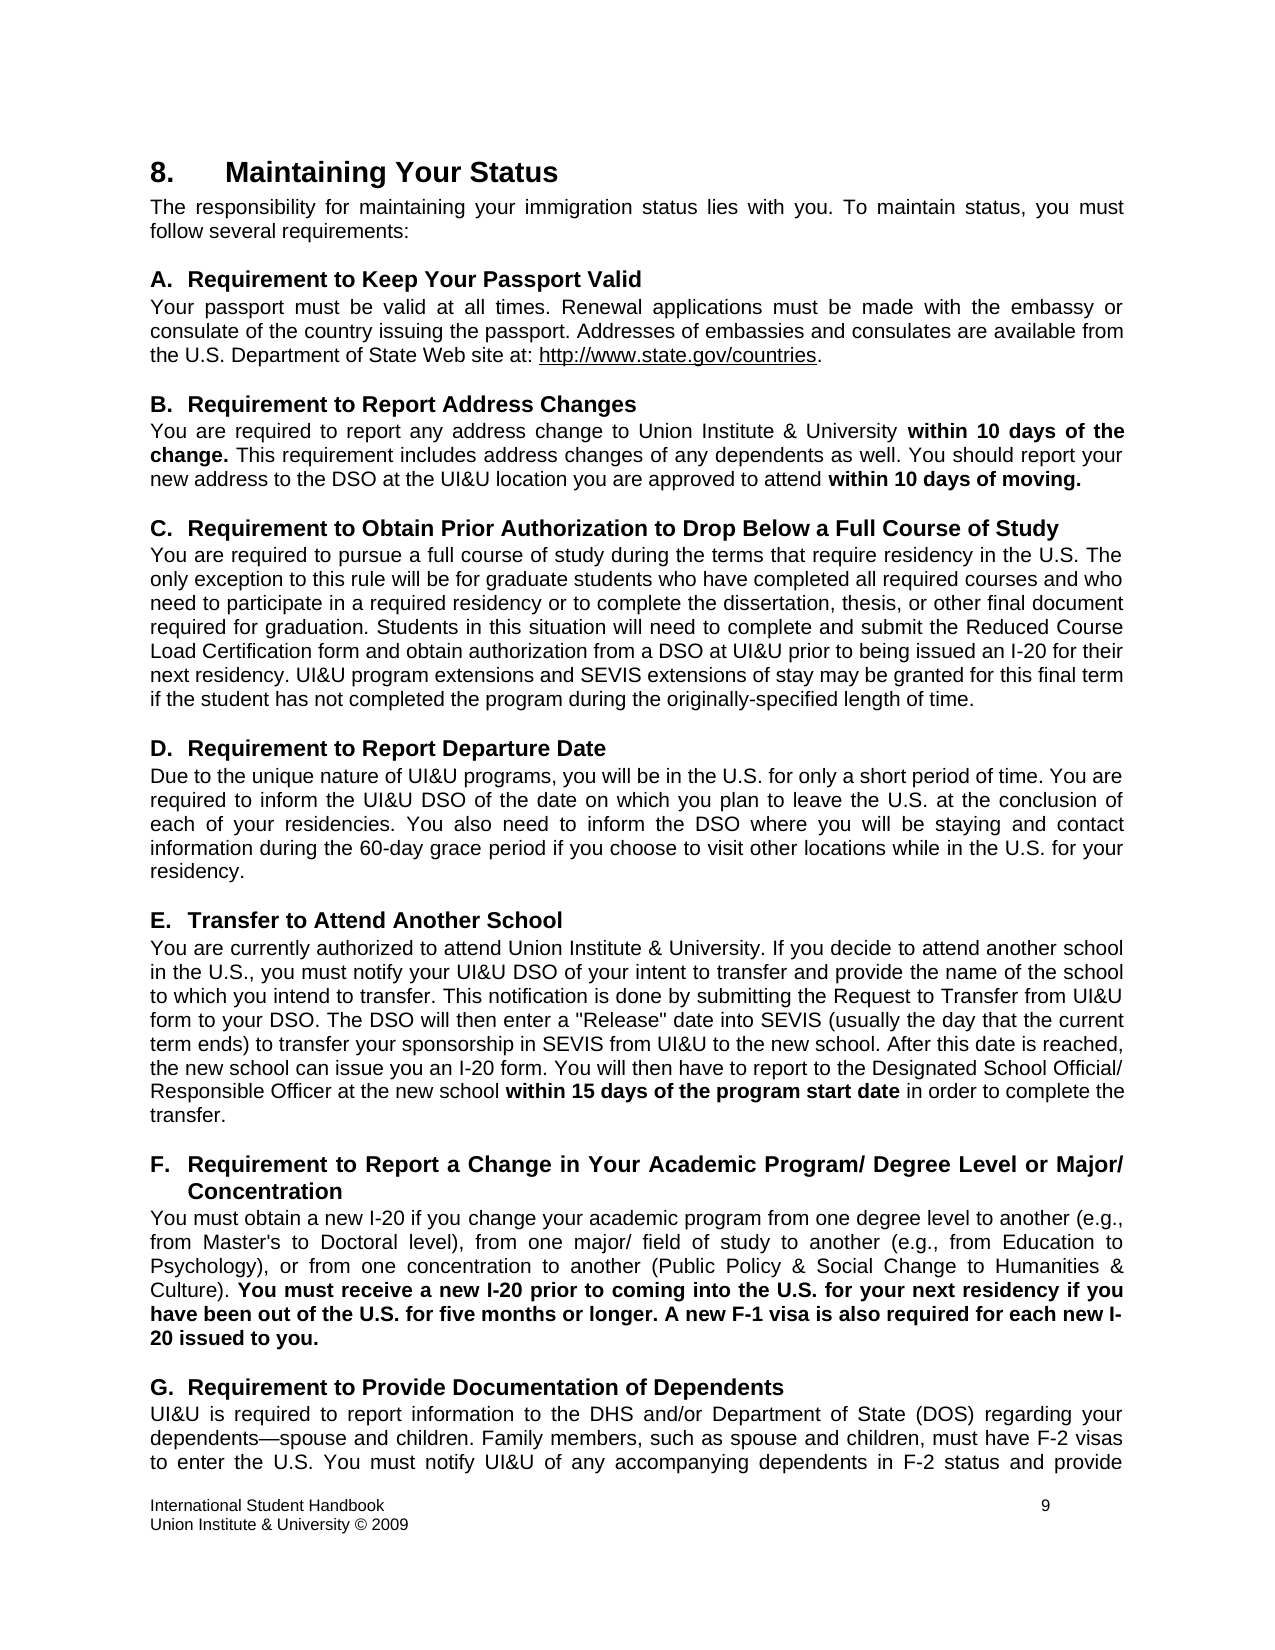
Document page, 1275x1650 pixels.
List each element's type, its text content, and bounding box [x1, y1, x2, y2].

text You must obtain a new I-20 if you change your academic program from one degree level to another (e.g., from Master's to Doctoral level), from one major/ field of study to another (e.g., from Education to Psychology), or from one concentration to another (Public Policy & Social Change to Humanities & Culture). You must receive a new I-20 prior to coming into the U.S. for your next residency if you have been out of the U.S. for five months or longer. A new F-1 visa is also required for each new I-20 issued to you. [150, 1206, 1125, 1350]
text E. Transfer to Attend Another School [150, 907, 1125, 933]
text G. Requirement to Provide Documentation of Dependents [150, 1374, 1125, 1400]
text D. Requirement to Report Departure Date [150, 735, 1125, 761]
text You are currently authorized to attend Union Institute & University. If you decide to attend another school in the U.S., you must notify your UI&U DSO of your intent to transfer and provide the name of the school to which you intend to transfer. This notification is done by submitting the Request to Transfer from UI&U form to your DSO. The DSO will then enter a "Release" date into SEVIS (usually the day that the current term ends) to transfer your sponsorship in SEVIS from UI&U to the new school. After this date is reached, the new school can issue you an I-20 form. You will then have to report to the Designated School Official/ Responsible Officer at the new school within 15 days of the program start date in order to complete the transfer. [150, 936, 1125, 1127]
text You are required to report any address change to Union Institute & University within 10 days of the change. This requirement includes address changes of any dependents as well. You should report your new address to the DSO at the UI&U location you are approved to attend within 10 days of moving. [150, 419, 1125, 491]
text You are required to pursue a full course of study during the terms that require residency in the U.S. The only exception to this rule will be for graduate students who have completed all required courses and who need to participate in a required residency or to complete the dissertation, thesis, or other final document required for graduation. Students in this situation will need to complete and submit the Reduced Course Load Certification form and obtain authorization from a DSO at UI&U prior to being issued an I-20 for their next residency. UI&U program extensions and SEVIS extensions of stay may be granted for this final term if the student has not completed the program during the originally-specified length of time. [150, 543, 1125, 711]
text 8. Maintaining Your Status [150, 150, 1125, 188]
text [150, 1402, 1125, 1474]
text F. Requirement to Report a Change in Your Academic Program/ Degree Level or Major/ Concentration [150, 1151, 1125, 1204]
text A. Requirement to Keep Your Passport Valid [150, 266, 1125, 293]
text B. Requirement to Report Address Changes [150, 391, 1125, 417]
text Due to the unique nature of UI&U programs, you will be in the U.S. for only a short period of time. You are required to inform the UI&U DSO of the date on which you plan to leave the U.S. at the conclusion of each of your residencies. You also need to inform the DSO where you will be staying and contact information during the 60-day grace period if you choose to visit other locations while in the U.S. for your residency. [150, 763, 1125, 883]
text Your passport must be valid at all times. Renewal applications must be made with the embassy or consulate of the country issuing the passport. Addresses of embassies and consulates are available from the U.S. Department of State Web site at: http://www.state.gov/countries. [150, 295, 1125, 367]
text C. Requirement to Obtain Prior Authorization to Drop Below a Full Course of Study [150, 515, 1125, 541]
text The responsibility for maintaining your immigration status lies with you. To maintain status, you must follow several requirements: [150, 194, 1125, 242]
